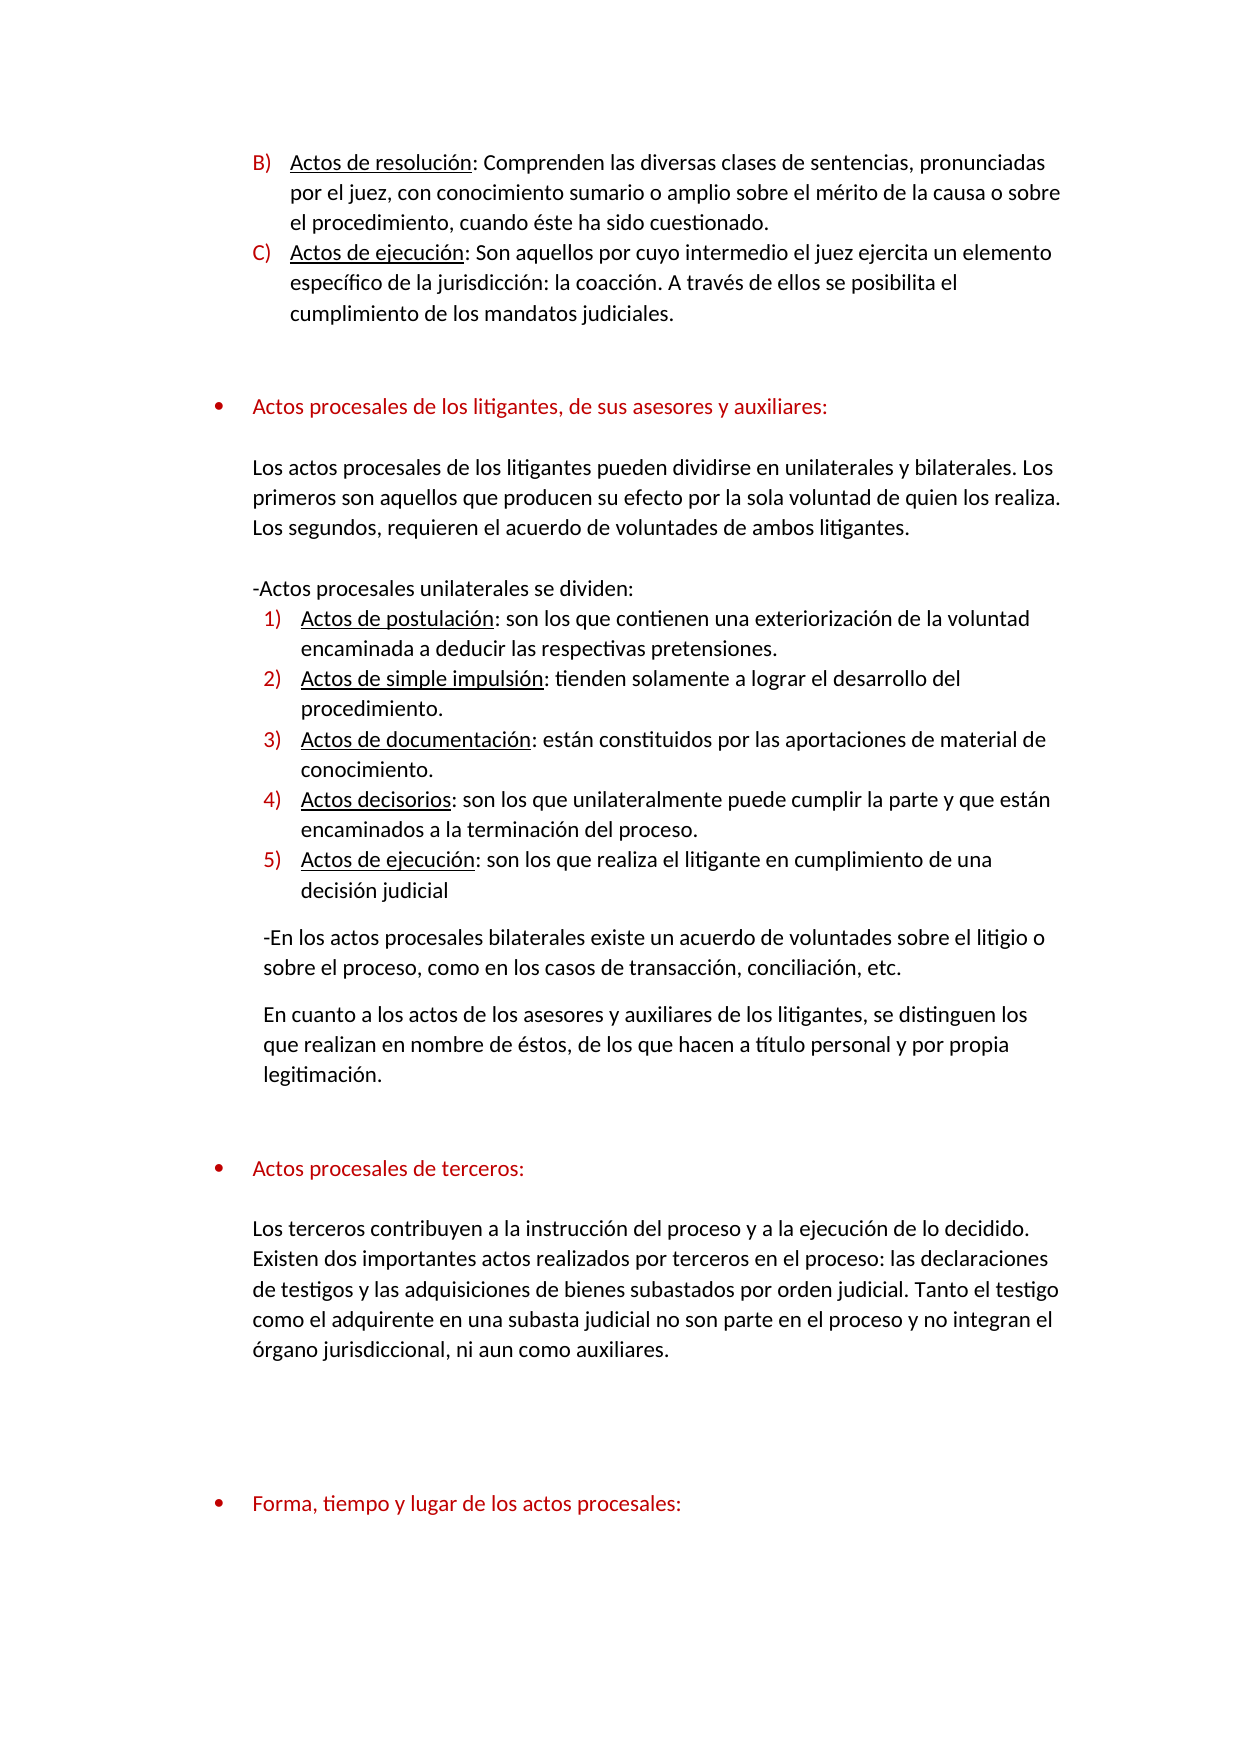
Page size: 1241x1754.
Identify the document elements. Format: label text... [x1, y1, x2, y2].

list Actos de simple impulsión: tienden solamente a lograr el desarrollo del procedimiento. [263, 664, 1063, 722]
list -Actos procesales unilaterales se dividen: [252, 574, 1063, 602]
list Forma, tiempo y lugar de los actos procesales: [215, 1489, 1063, 1517]
list Actos de documentación: están constituidos por las aportaciones de material de conocimiento. [263, 725, 1063, 783]
list Los terceros contribuyen a la instrucción del proceso y a la ejecución de lo decidido. Existen dos importantes actos realizados por terceros en el proceso: las declaraciones de testigos y las adquisiciones de bienes subastados por orden judicial. Tanto el testigo como el adquirente en una subasta judicial no son parte en el proceso y no integran el órgano jurisdiccional, ni aun como auxiliares. [252, 1214, 1063, 1363]
list Actos de resolución: Comprenden las diversas clases de sentencias, pronunciadas por el juez, con conocimiento sumario o amplio sobre el mérito de la causa o sobre el procedimiento, cuando éste ha sido cuestionado. [252, 148, 1063, 236]
list Actos de ejecución: Son aquellos por cuyo intermedio el juez ejercita un elemento específico de la jurisdicción: la coacción. A través de ellos se posibilita el cumplimiento de los mandatos judiciales. [252, 238, 1063, 327]
text En cuanto a los actos de los asesores y auxiliares de los litigantes, se distinguen los que realizan en nombre de éstos, de los que hacen a título personal y por propia legitimación. [263, 1000, 1063, 1088]
list Actos de ejecución: son los que realiza el litigante en cumplimiento de una decisión judicial [263, 846, 1063, 904]
list Actos procesales de terceros: [215, 1154, 1063, 1182]
text -En los actos procesales bilaterales existe un acuerdo de voluntades sobre el litigio o sobre el proceso, como en los casos de transacción, conciliación, etc. [263, 923, 1063, 981]
list Actos de postulación: son los que contienen una exteriorización de la voluntad encaminada a deducir las respectivas pretensiones. [263, 604, 1063, 662]
list Actos procesales de los litigantes, de sus asesores y auxiliares: [215, 392, 1063, 420]
list Actos decisorios: son los que unilateralmente puede cumplir la parte y que están encaminados a la terminación del proceso. [263, 785, 1063, 843]
list Los actos procesales de los litigantes pueden dividirse en unilaterales y bilaterales. Los primeros son aquellos que producen su efecto por la sola voluntad de quien los realiza. Los segundos, requieren el acuerdo de voluntades de ambos litigantes. [252, 453, 1063, 541]
